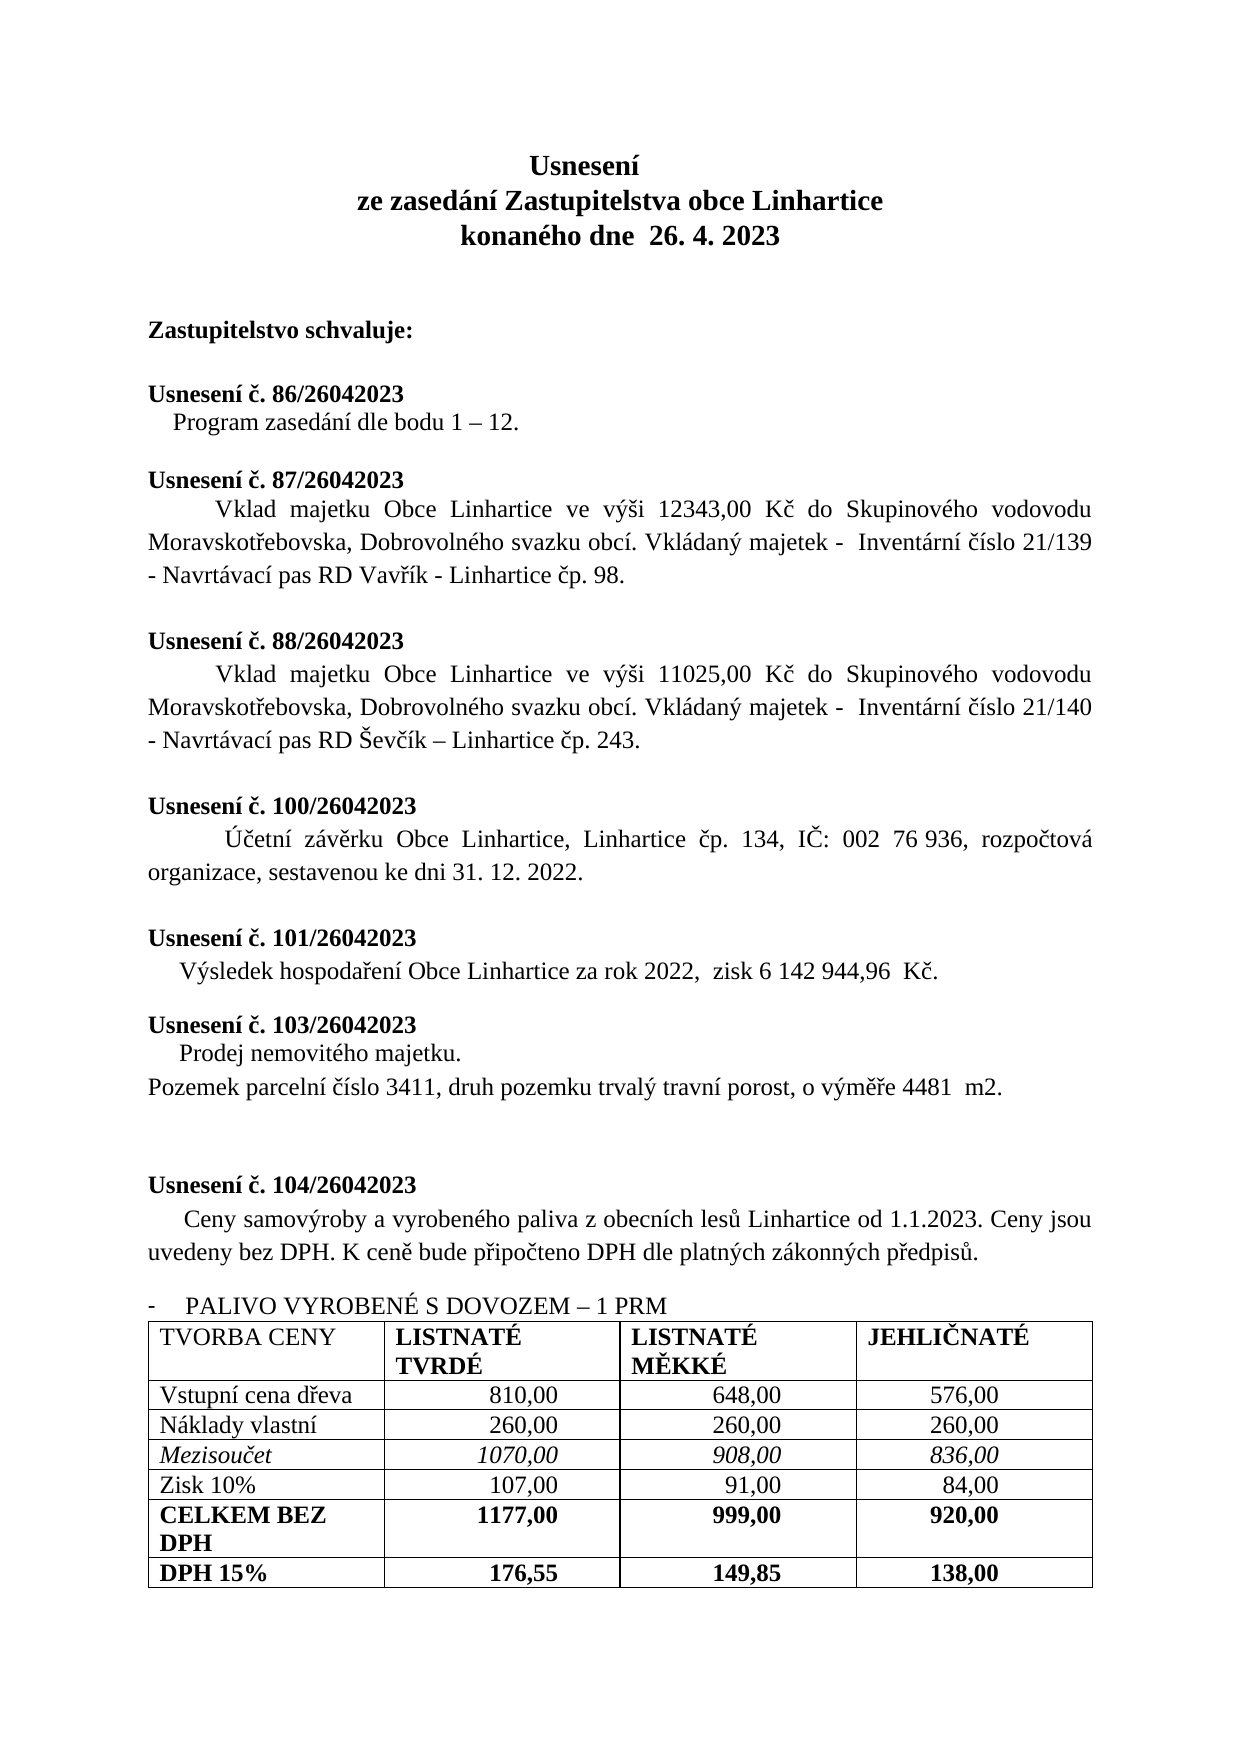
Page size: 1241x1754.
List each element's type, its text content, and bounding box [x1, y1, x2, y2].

table_cell 920,00 [857, 1500, 1092, 1557]
table_cell 91,00 [621, 1470, 856, 1499]
table_cell Vstupní cena dřeva [149, 1381, 384, 1409]
table_header LISTNATÉ TVRDÉ [385, 1322, 619, 1379]
text Zastupitelstvo schvaluje: [148, 309, 1093, 344]
table_cell 149,85 [621, 1558, 856, 1587]
table_header JEHLIČNATÉ [857, 1322, 1092, 1379]
text Pozemek parcelní číslo 3411, druh pozemku trvalý travní porost, o výměře 4481 m2. [148, 1072, 1093, 1100]
text Účetní závěrku Obce Linhartice, Linhartice čp. 134, IČ: 002 76 936, rozpočtová organizace, sestavenou ke dni 31. 12. 2022. [148, 824, 1093, 886]
table_header TVORBA CENY [149, 1322, 384, 1379]
table_cell 176,55 [385, 1558, 619, 1587]
table_cell Zisk 10% [149, 1470, 384, 1499]
text Usnesení č. 100/26042023 [148, 791, 1093, 819]
text Vklad majetku Obce Linhartice ve výši 11025,00 Kč do Skupinového vodovodu Moravskotřebovska, Dobrovolného svazku obcí. Vkládaný majetek - Inventární číslo 21/140 - Navrtávací pas RD Ševčík – Linhartice čp. 243. [148, 659, 1093, 753]
table_cell DPH 15% [149, 1558, 384, 1587]
table_cell 810,00 [385, 1381, 619, 1409]
table_cell 260,00 [857, 1410, 1092, 1439]
list PALIVO VYROBENÉ S DOVOZEM – 1 PRM [148, 1291, 1093, 1321]
table_cell 260,00 [385, 1410, 619, 1439]
text Usnesení č. 86/26042023 [148, 379, 1093, 407]
text Usnesení č. 101/26042023 [148, 923, 1093, 952]
table_cell 1177,00 [385, 1500, 619, 1557]
text Usnesení č. 104/26042023 [148, 1171, 1093, 1199]
table_cell Náklady vlastní [149, 1410, 384, 1439]
text Prodej nemovitého majetku. [148, 1038, 1093, 1067]
table_header LISTNATÉ MĚKKÉ [621, 1322, 856, 1379]
table_cell 1070,00 [385, 1440, 619, 1469]
table_cell 648,00 [621, 1381, 856, 1409]
table_cell 999,00 [621, 1500, 856, 1557]
text Usnesení č. 103/26042023 [148, 1010, 1093, 1038]
text Usnesení č. 88/26042023 [148, 626, 1093, 654]
table_cell 138,00 [857, 1558, 1092, 1587]
text konaného dne 26. 4. 2023 [148, 216, 1093, 251]
text ze zasedání Zastupitelstva obce Linhartice [148, 181, 1093, 216]
list Program zasedání dle bodu 1 – 12. [148, 407, 1093, 436]
table_cell CELKEM BEZ DPH [149, 1500, 384, 1557]
table_cell 107,00 [385, 1470, 619, 1499]
text Výsledek hospodaření Obce Linhartice za rok 2022, zisk 6 142 944,96 Kč. [148, 956, 1093, 985]
text Usnesení [448, 148, 1093, 181]
text Ceny samovýroby a vyrobeného paliva z obecních lesů Linhartice od 1.1.2023. Ceny jsou uvedeny bez DPH. K ceně bude připočteno DPH dle platných zákonných předpisů. [148, 1204, 1093, 1265]
table_cell 576,00 [857, 1381, 1092, 1409]
text Vklad majetku Obce Linhartice ve výši 12343,00 Kč do Skupinového vodovodu Moravskotřebovska, Dobrovolného svazku obcí. Vkládaný majetek - Inventární číslo 21/139 - Navrtávací pas RD Vavřík - Linhartice čp. 98. [148, 494, 1093, 588]
table_cell 260,00 [621, 1410, 856, 1439]
table_cell 836,00 [857, 1440, 1092, 1469]
text Usnesení č. 87/26042023 [148, 465, 1093, 494]
table_cell Mezisoučet [149, 1440, 384, 1469]
table_cell 84,00 [857, 1470, 1092, 1499]
table_cell 908,00 [621, 1440, 856, 1469]
